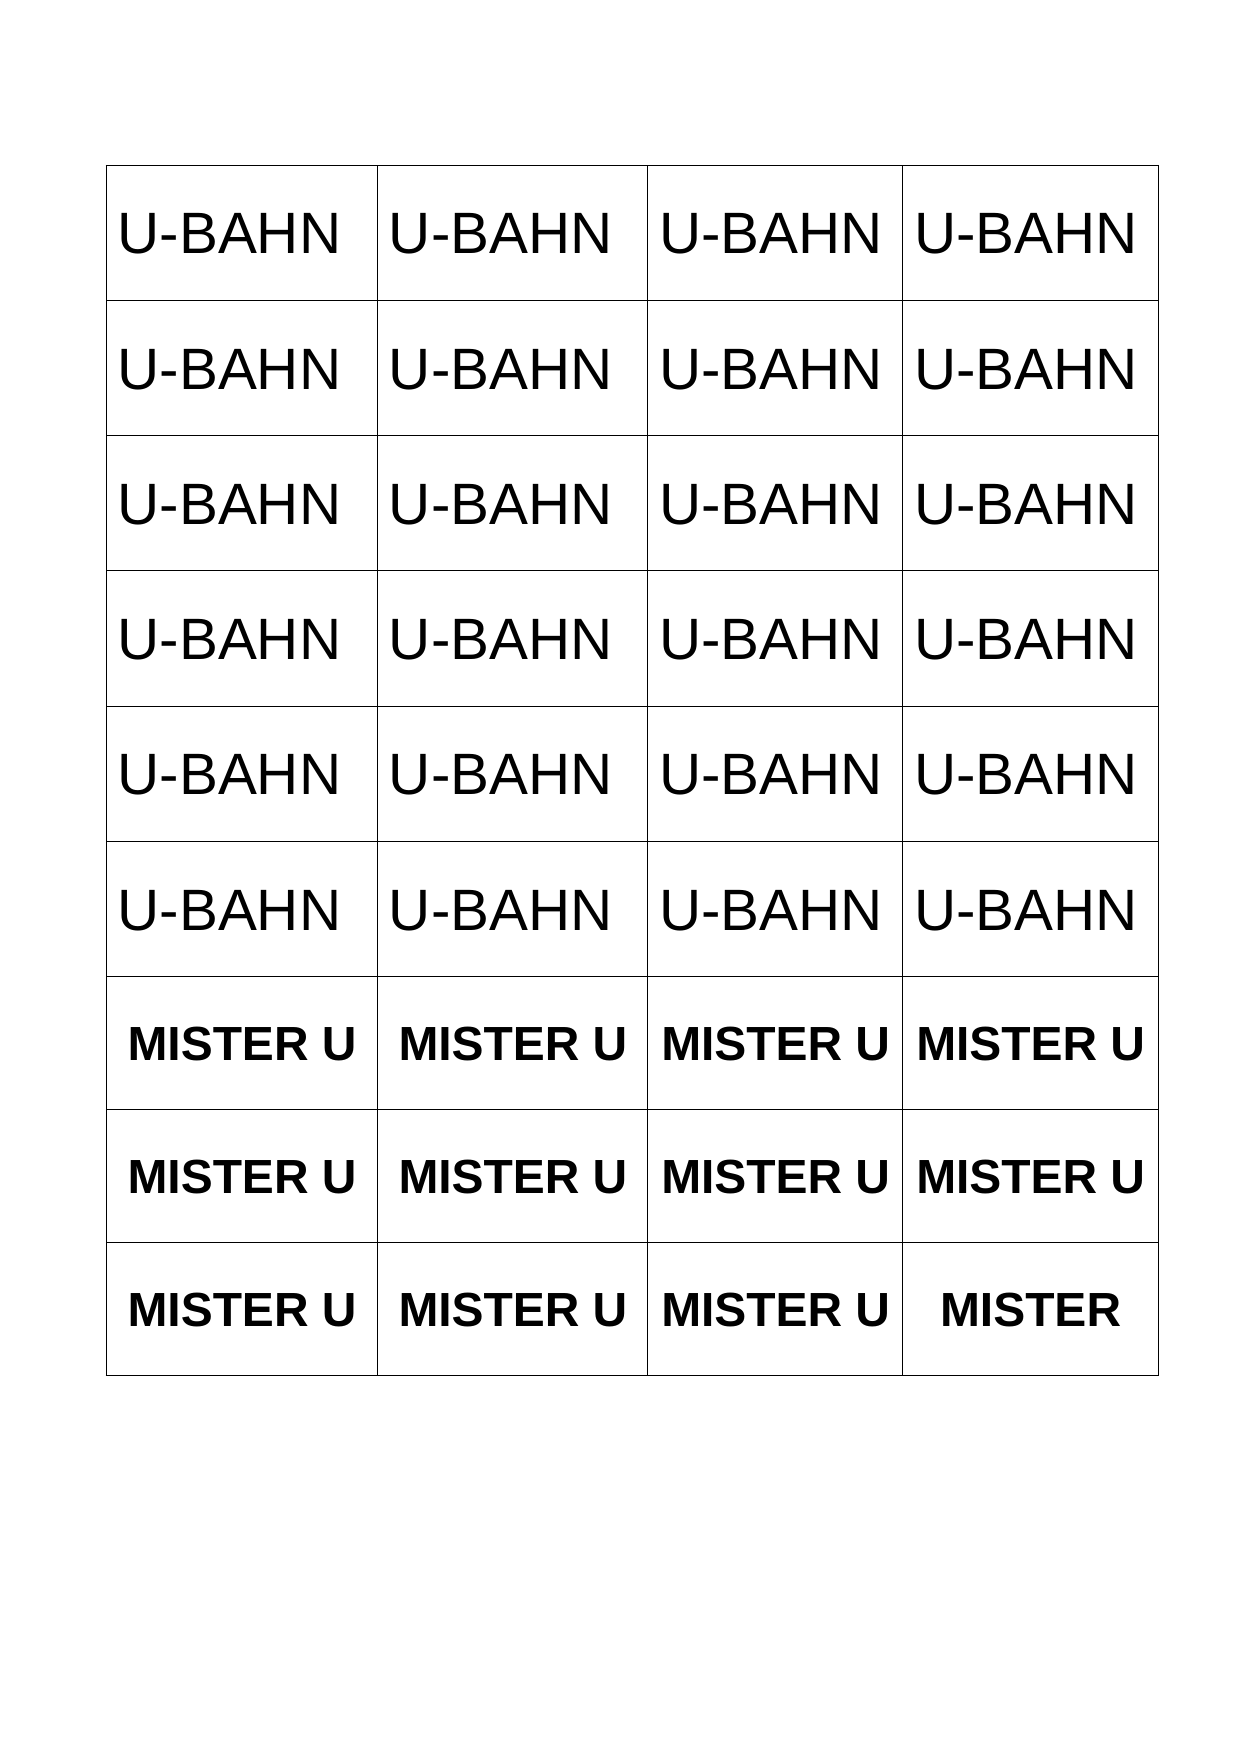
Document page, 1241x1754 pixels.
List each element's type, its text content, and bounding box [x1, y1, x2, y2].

table_cell MISTER U [903, 1110, 1158, 1242]
table_header U-BAHN [107, 166, 377, 300]
table_cell U-BAHN [648, 301, 902, 435]
table_cell MISTER U [378, 1110, 647, 1242]
table_cell U-BAHN [378, 301, 647, 435]
table_cell U-BAHN [903, 436, 1158, 570]
table_cell U-BAHN [378, 842, 647, 976]
table_cell U-BAHN [648, 707, 902, 841]
table_cell MISTER U [648, 1110, 902, 1242]
table_cell MISTER U [107, 977, 377, 1109]
table_cell U-BAHN [107, 571, 377, 706]
table_cell MISTER U [378, 1243, 647, 1375]
table_cell MISTER [903, 1243, 1158, 1375]
table_cell U-BAHN [903, 707, 1158, 841]
table_cell U-BAHN [378, 436, 647, 570]
table_cell MISTER U [648, 977, 902, 1109]
table_cell MISTER U [903, 977, 1158, 1109]
table_cell U-BAHN [648, 436, 902, 570]
table_cell U-BAHN [107, 842, 377, 976]
table_cell U-BAHN [378, 571, 647, 706]
table_cell MISTER U [378, 977, 647, 1109]
table_cell U-BAHN [903, 301, 1158, 435]
table_cell MISTER U [107, 1110, 377, 1242]
table_cell U-BAHN [378, 707, 647, 841]
table_header U-BAHN [903, 166, 1158, 300]
table_cell U-BAHN [107, 301, 377, 435]
table_cell MISTER U [107, 1243, 377, 1375]
table_cell U-BAHN [648, 842, 902, 976]
table_header U-BAHN [378, 166, 647, 300]
table_cell U-BAHN [903, 571, 1158, 706]
table_cell U-BAHN [107, 707, 377, 841]
table_cell U-BAHN [903, 842, 1158, 976]
table_header U-BAHN [648, 166, 902, 300]
table_cell MISTER U [648, 1243, 902, 1375]
table_cell U-BAHN [648, 571, 902, 706]
table_cell U-BAHN [107, 436, 377, 570]
